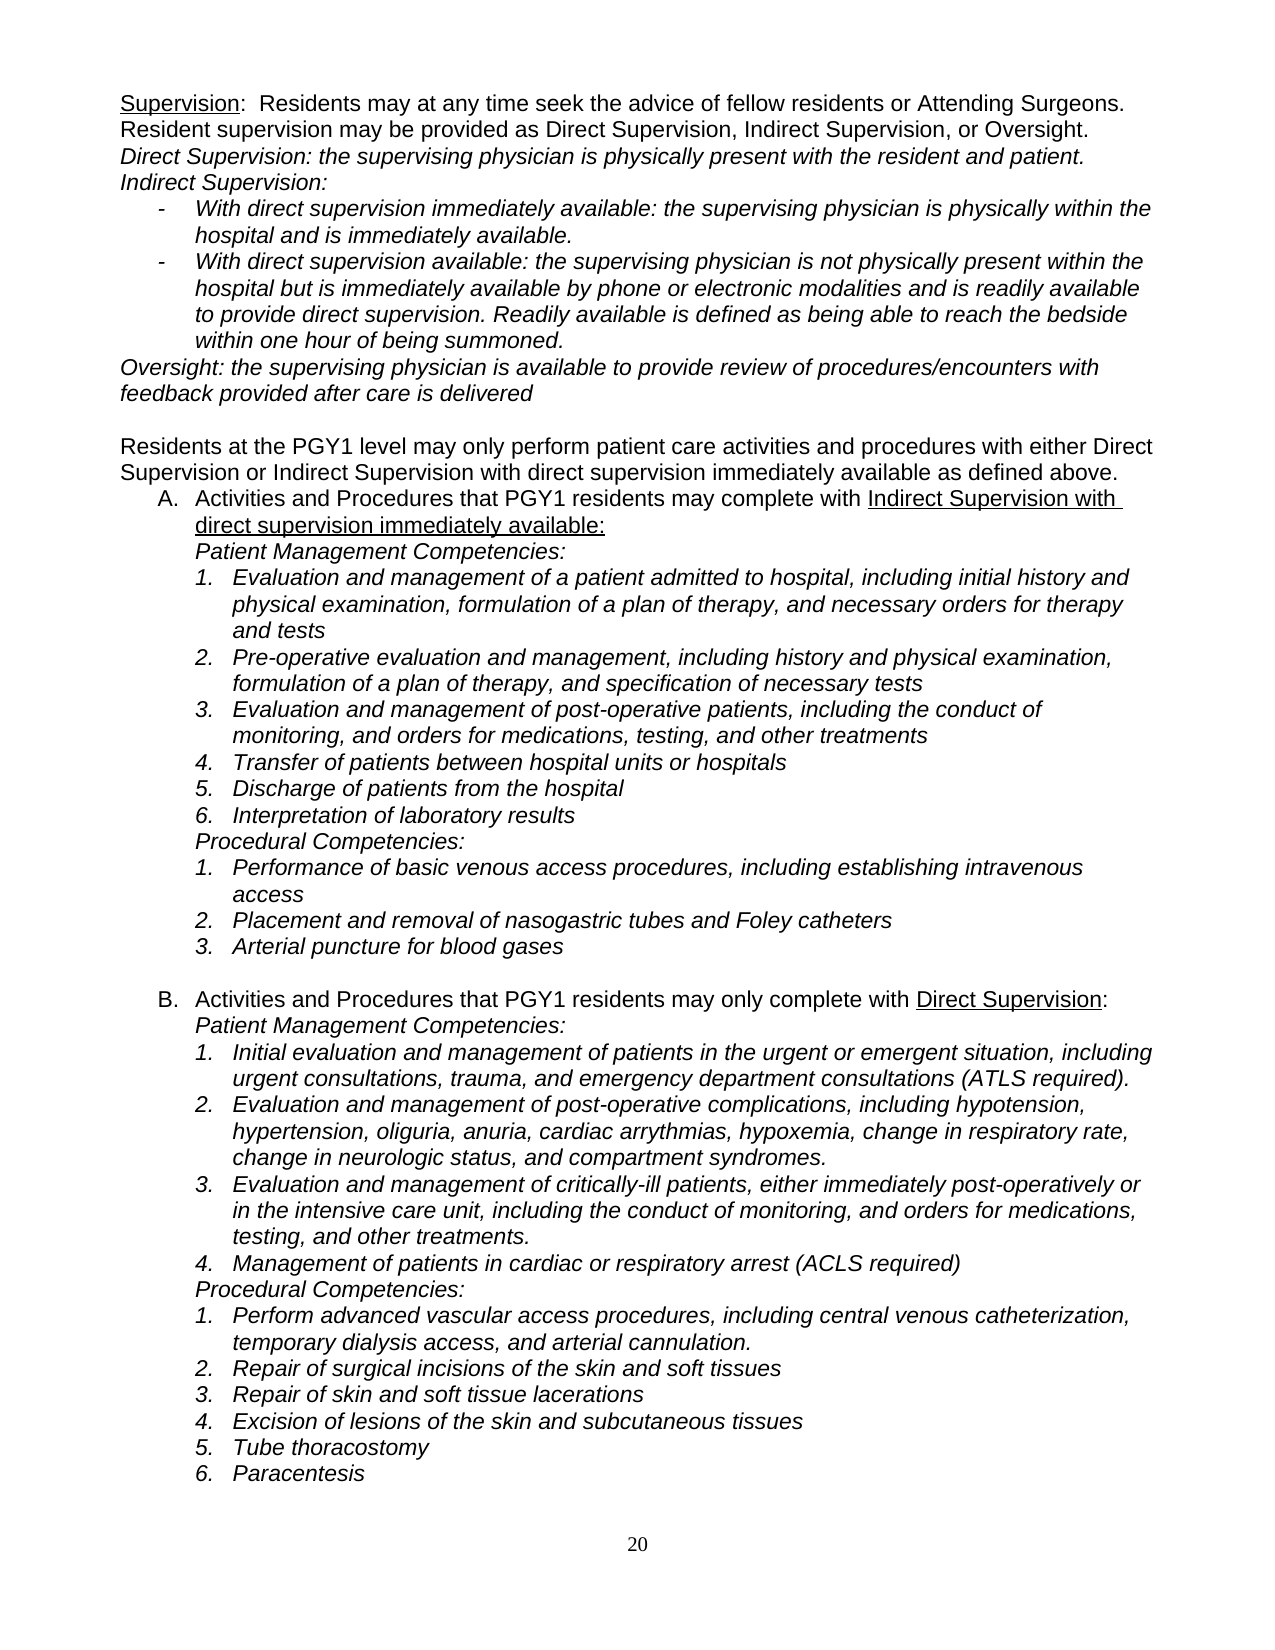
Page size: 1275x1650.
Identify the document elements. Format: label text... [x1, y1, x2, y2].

text Supervision: Residents may at any time seek the advice of fellow residents or Attending Surgeons. Resident supervision may be provided as Direct Supervision, Indirect Supervision, or Oversight. [120, 90, 1155, 143]
list Transfer of patients between hospital units or hospitals [195, 749, 1155, 775]
text Indirect Supervision: [120, 169, 1155, 195]
list Management of patients in cardiac or respiratory arrest (ACLS required) [195, 1249, 1155, 1276]
list Activities and Procedures that PGY1 residents may complete with Indirect Supervision with direct supervision immediately available: [157, 485, 1155, 538]
list Initial evaluation and management of patients in the urgent or emergent situation, including urgent consultations, trauma, and emergency department consultations (ATLS required). [195, 1039, 1155, 1091]
list With direct supervision available: the supervising physician is not physically present within the hospital but is immediately available by phone or electronic modalities and is readily available to provide direct supervision. Readily available is defined as being able to reach the bedside within one hour of being summoned. [157, 248, 1155, 353]
list Excision of lesions of the skin and subcutaneous tissues [195, 1408, 1155, 1434]
list Tube thoracostomy [195, 1434, 1155, 1460]
list Interpretation of laboratory results [195, 802, 1155, 828]
list Pre-operative evaluation and management, including history and physical examination, formulation of a plan of therapy, and specification of necessary tests [195, 643, 1155, 696]
list Activities and Procedures that PGY1 residents may only complete with Direct Supervision: [157, 986, 1155, 1012]
text Procedural Competencies: [157, 828, 1155, 854]
list Placement and removal of nasogastric tubes and Foley catheters [195, 907, 1155, 933]
list Repair of surgical incisions of the skin and soft tissues [195, 1355, 1155, 1381]
list Evaluation and management of post-operative patients, including the conduct of monitoring, and orders for medications, testing, and other treatments [195, 696, 1155, 749]
list Evaluation and management of post-operative complications, including hypotension, hypertension, oliguria, anuria, cardiac arrythmias, hypoxemia, change in respiratory rate, change in neurologic status, and compartment syndromes. [195, 1091, 1155, 1171]
text Procedural Competencies: [157, 1276, 1155, 1302]
text Patient Management Competencies: [157, 538, 1155, 564]
list Performance of basic venous access procedures, including establishing intravenous access [195, 854, 1155, 907]
text Direct Supervision: the supervising physician is physically present with the resident and patient. [120, 143, 1155, 169]
list Repair of skin and soft tissue lacerations [195, 1381, 1155, 1408]
list With direct supervision immediately available: the supervising physician is physically within the hospital and is immediately available. [157, 195, 1155, 248]
text Oversight: the supervising physician is available to provide review of procedures/encounters with feedback provided after care is delivered [120, 353, 1155, 406]
list Paracentesis [195, 1460, 1155, 1487]
text Patient Management Competencies: [157, 1012, 1155, 1039]
text Residents at the PGY1 level may only perform patient care activities and procedures with either Direct Supervision or Indirect Supervision with direct supervision immediately available as defined above. [120, 433, 1155, 485]
list Evaluation and management of critically-ill patients, either immediately post-operatively or in the intensive care unit, including the conduct of monitoring, and orders for medications, testing, and other treatments. [195, 1171, 1155, 1249]
list Arterial puncture for blood gases [195, 933, 1155, 960]
list Perform advanced vascular access procedures, including central venous catheterization, temporary dialysis access, and arterial cannulation. [195, 1302, 1155, 1355]
list Discharge of patients from the hospital [195, 775, 1155, 802]
list Evaluation and management of a patient admitted to hospital, including initial history and physical examination, formulation of a plan of therapy, and necessary orders for therapy and tests [195, 564, 1155, 643]
